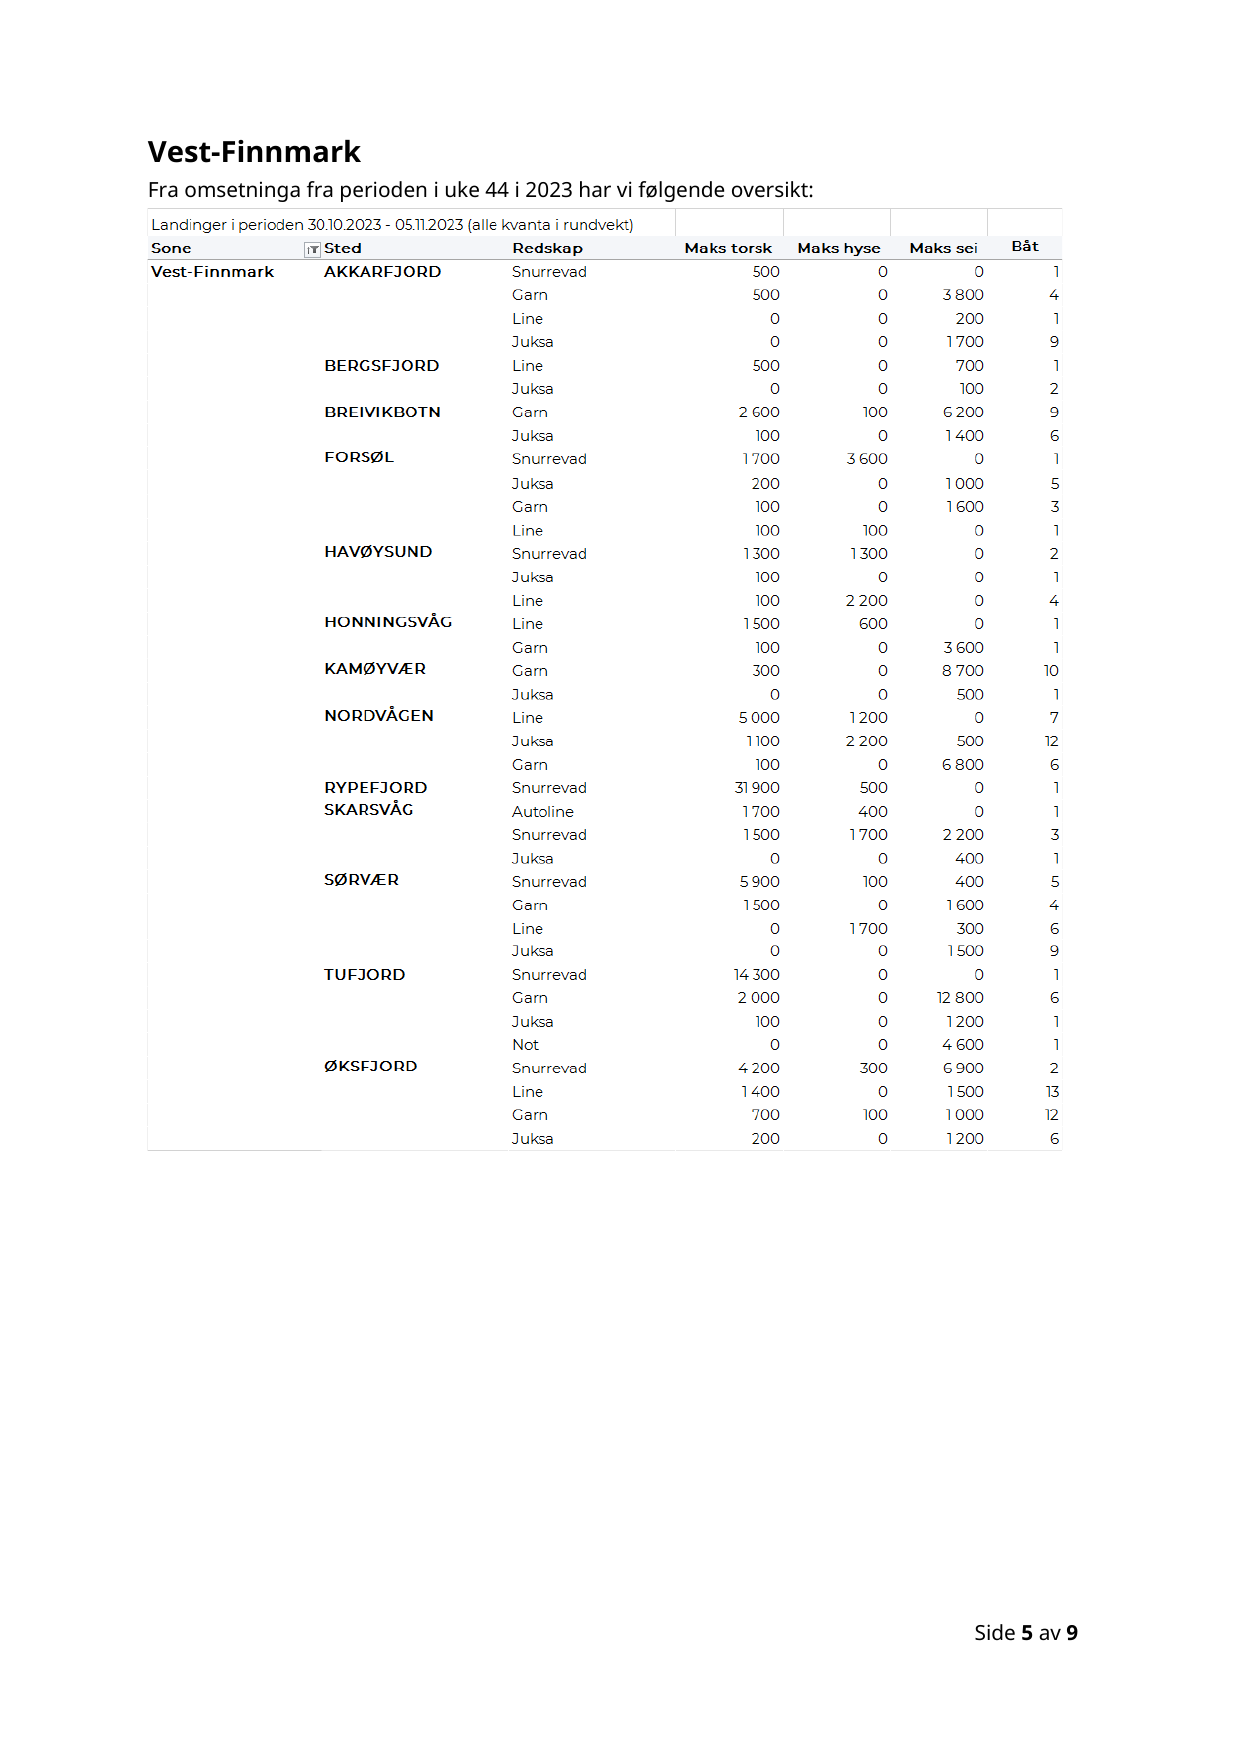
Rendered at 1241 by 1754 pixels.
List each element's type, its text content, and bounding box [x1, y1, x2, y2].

picture [147, 208, 1063, 1151]
